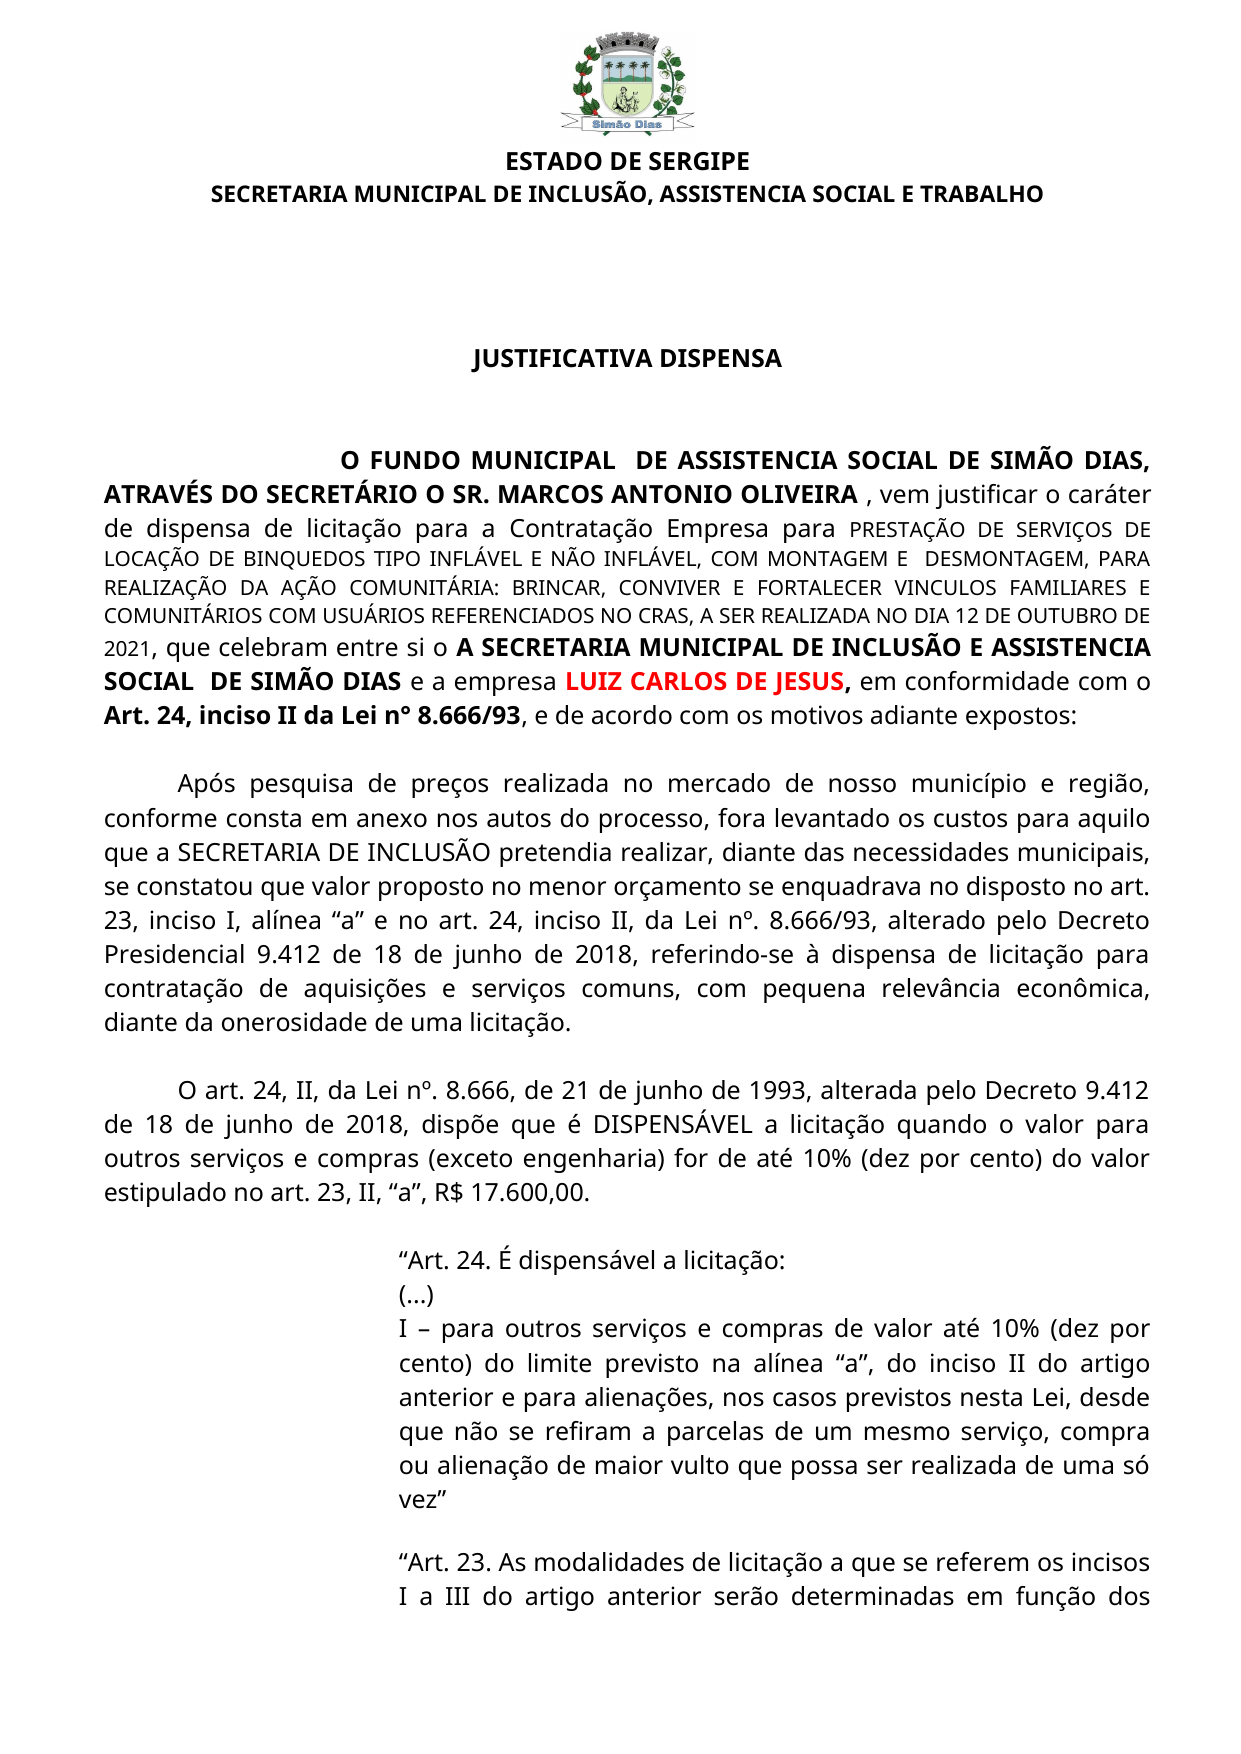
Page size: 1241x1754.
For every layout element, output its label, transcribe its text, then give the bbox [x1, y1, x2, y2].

subtitle JUSTIFICATIVA DISPENSA [103, 340, 1152, 374]
text Após pesquisa de preços realizada no mercado de nosso município e região, conforme consta em anexo nos autos do processo, fora levantado os custos para aquilo que a SECRETARIA DE INCLUSÃO pretendia realizar, diante das necessidades municipais, se constatou que valor proposto no menor orçamento se enquadrava no disposto no art. 23, inciso I, alínea “a” e no art. 24, inciso II, da Lei nº. 8.666/93, alterado pelo Decreto Presidencial 9.412 de 18 de junho de 2018, referindo-se à dispensa de licitação para contratação de aquisições e serviços comuns, com pequena relevância econômica, diante da onerosidade de uma licitação. [103, 766, 1152, 1039]
text O art. 24, II, da Lei nº. 8.666, de 21 de junho de 1993, alterada pelo Decreto 9.412 de 18 de junho de 2018, dispõe que é DISPENSÁVEL a licitação quando o valor para outros serviços e compras (exceto engenharia) for de até 10% (dez por cento) do valor estipulado no art. 23, II, “a”, R$ 17.600,00. [103, 1073, 1152, 1209]
picture [559, 28, 696, 144]
text (...) [399, 1277, 1152, 1311]
text “Art. 24. É dispensável a licitação: [399, 1243, 1152, 1277]
text O FUNDO MUNICIPAL DE ASSISTENCIA SOCIAL DE SIMÃO DIAS, ATRAVÉS DO SECRETÁRIO O SR. MARCOS ANTONIO OLIVEIRA , vem justificar o caráter de dispensa de licitação para a Contratação Empresa para PRESTAÇÃO DE SERVIÇOS DE LOCAÇÃO DE BINQUEDOS TIPO INFLÁVEL E NÃO INFLÁVEL, COM MONTAGEM E DESMONTAGEM, PARA REALIZAÇÃO DA AÇÃO COMUNITÁRIA: BRINCAR, CONVIVER E FORTALECER VINCULOS FAMILIARES E COMUNITÁRIOS COM USUÁRIOS REFERENCIADOS NO CRAS, A SER REALIZADA NO DIA 12 DE OUTUBRO DE 2021, que celebram entre si o A SECRETARIA MUNICIPAL DE INCLUSÃO E ASSISTENCIA SOCIAL DE SIMÃO DIAS e a empresa LUIZ CARLOS DE JESUS, em conformidade com o Art. 24, inciso II da Lei n° 8.666/93, e de acordo com os motivos adiante expostos: [103, 442, 1152, 732]
text I – para outros serviços e compras de valor até 10% (dez por cento) do limite previsto na alínea “a”, do inciso II do artigo anterior e para alienações, nos casos previstos nesta Lei, desde que não se refiram a parcelas de um mesmo serviço, compra ou alienação de maior vulto que possa ser realizada de uma só vez” [399, 1311, 1152, 1516]
